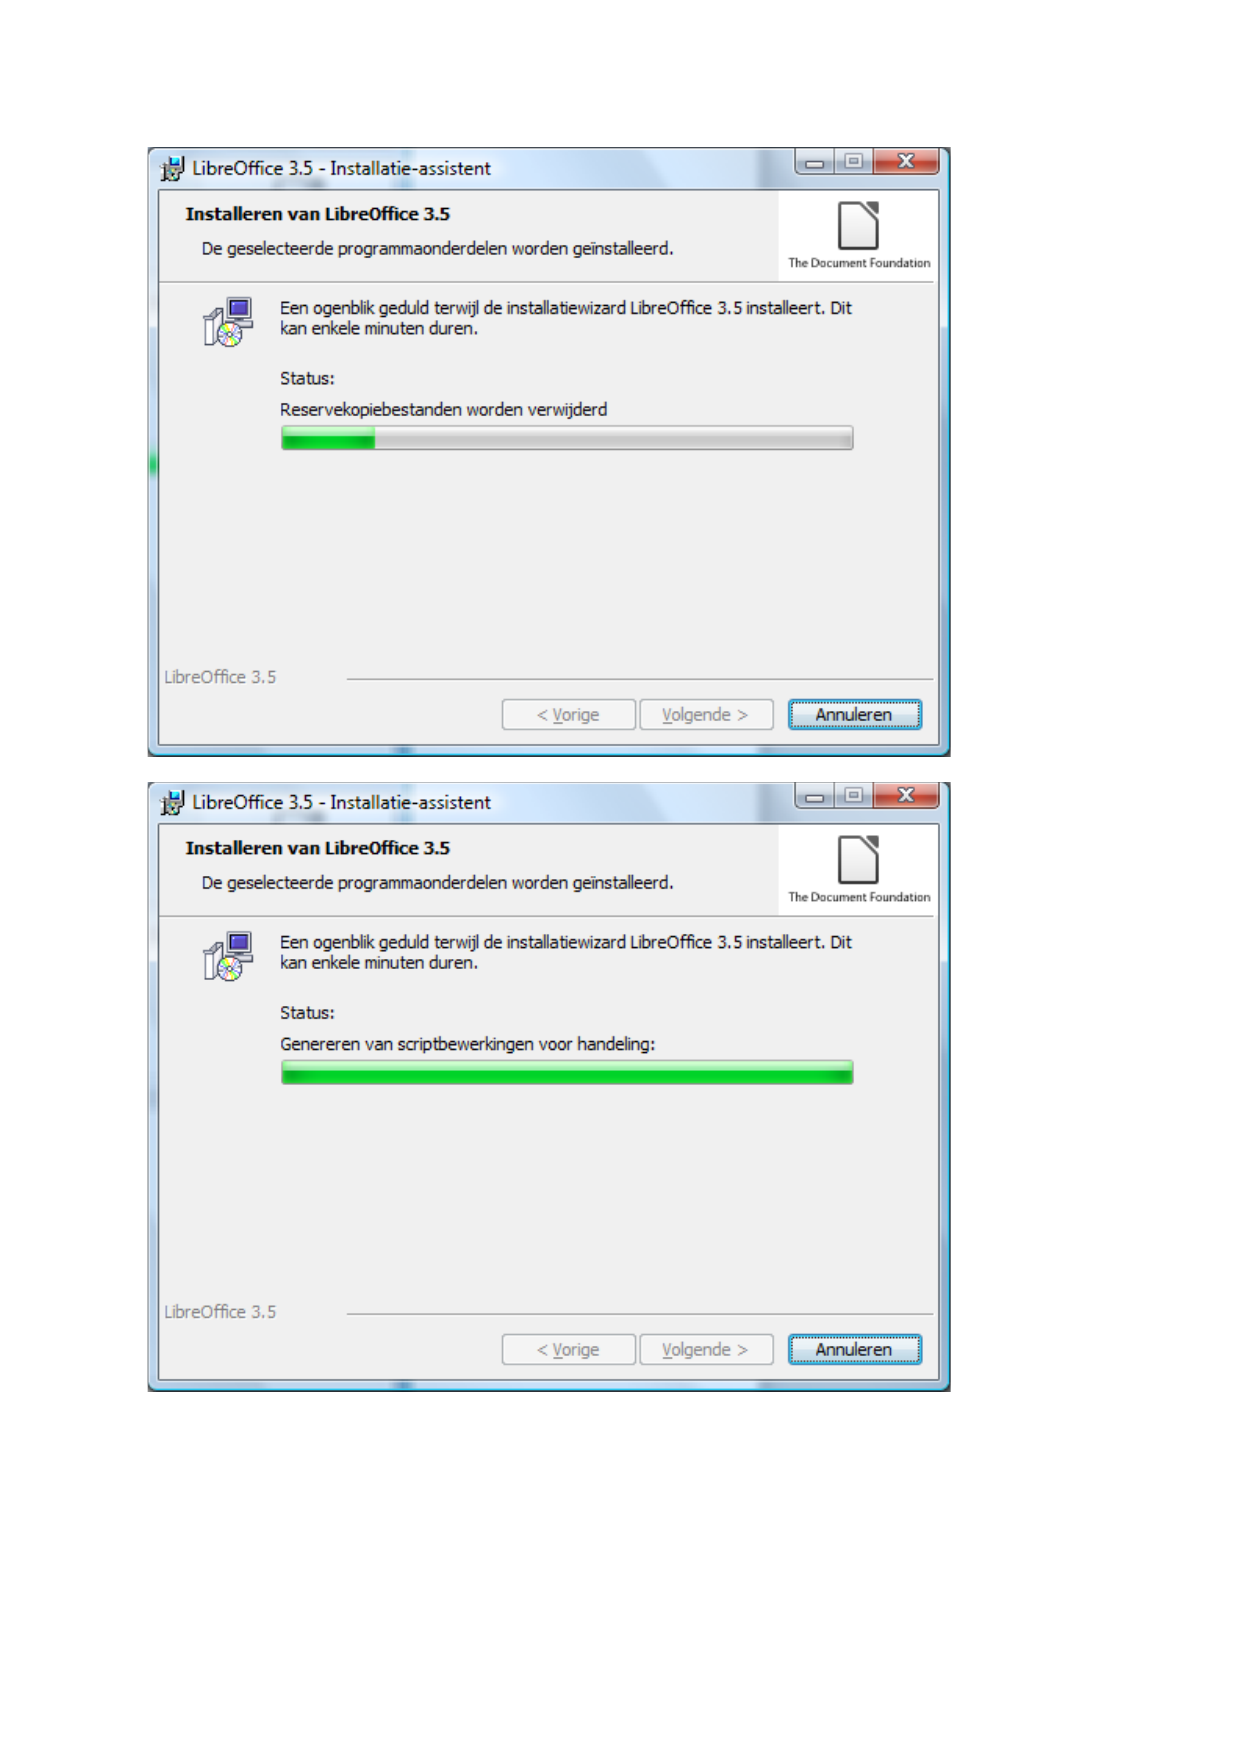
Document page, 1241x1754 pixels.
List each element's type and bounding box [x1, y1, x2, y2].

picture [147, 147, 951, 757]
picture [147, 782, 951, 1392]
